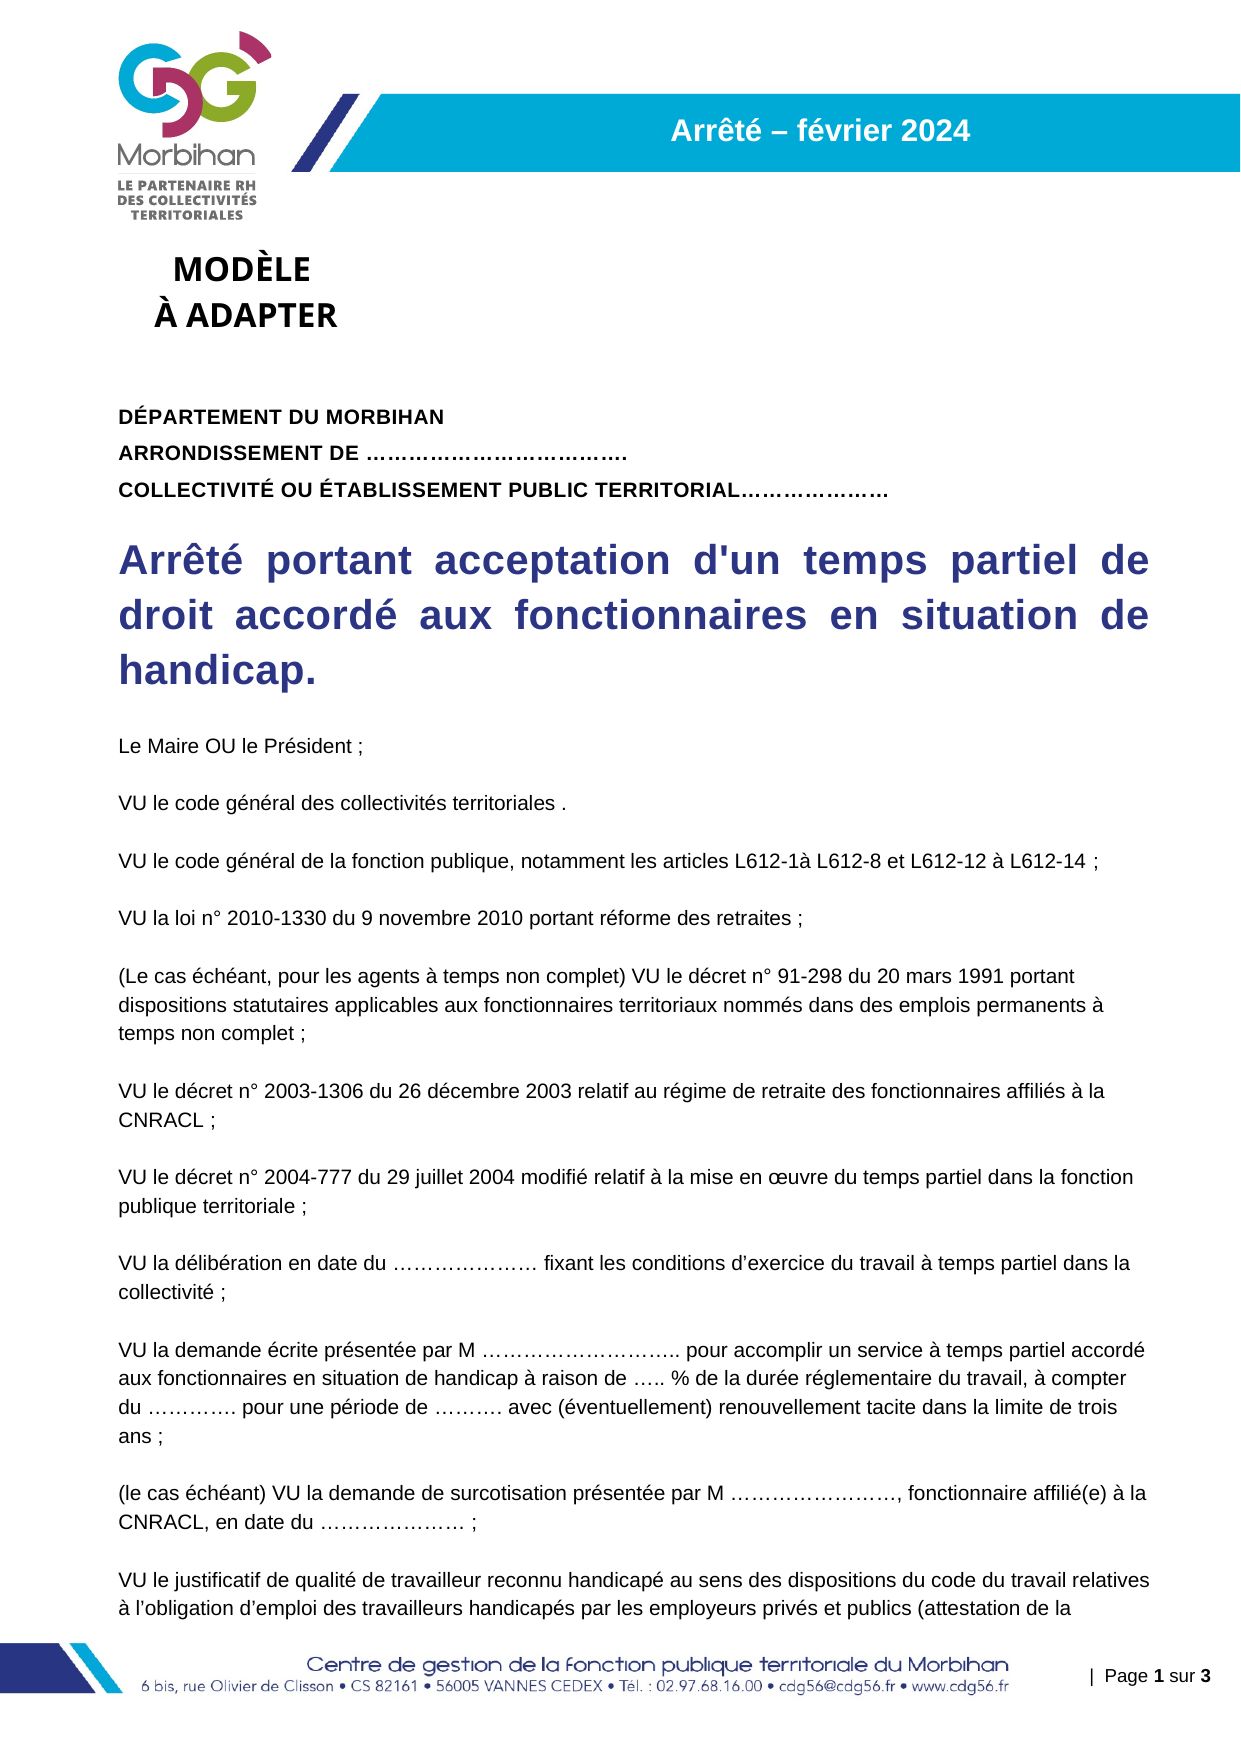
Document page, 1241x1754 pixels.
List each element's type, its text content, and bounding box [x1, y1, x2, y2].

text DÉPARTEMENT DU MORBIHAN [118, 405, 1240, 429]
text Le Maire OU le Président ; [118, 734, 1152, 758]
text (le cas échéant) VU la demande de surcotisation présentée par M ……………………, fonctionnaire affilié(e) à la CNRACL, en date du ………………… ; [118, 1481, 1152, 1534]
picture [118, 31, 272, 220]
text VU le décret n° 2004-777 du 29 juillet 2004 modifié relatif à la mise en œuvre du temps partiel dans la fonction publique territoriale ; [118, 1165, 1152, 1218]
text VU la délibération en date du ………………… fixant les conditions d’exercice du travail à temps partiel dans la collectivité ; [118, 1251, 1152, 1304]
picture [0, 1614, 1021, 1724]
text (Le cas échéant, pour les agents à temps non complet) VU le décret n° 91-298 du 20 mars 1991 portant dispositions statutaires applicables aux fonctionnaires territoriaux nommés dans des emplois permanents à temps non complet ; [118, 964, 1152, 1045]
text VU le code général des collectivités territoriales . [118, 791, 1152, 815]
text VU le décret n° 2003-1306 du 26 décembre 2003 relatif au régime de retraite des fonctionnaires affiliés à la CNRACL ; [118, 1079, 1152, 1131]
text ARRONDISSEMENT DE ………………………………. [118, 441, 1240, 465]
title Arrêté portant acceptation d'un temps partiel de droit accordé aux fonctionnaires en situation de handicap. [118, 535, 1152, 693]
text VU la loi n° 2010-1330 du 9 novembre 2010 portant réforme des retraites ; [118, 906, 1152, 930]
text COLLECTIVITÉ OU ÉTABLISSEMENT PUBLIC TERRITORIAL………………… [118, 478, 1240, 502]
picture [285, 83, 1241, 184]
text VU le code général de la fonction publique, notamment les articles L612-1à L612-8 et L612-12 à L612-14 ; [118, 849, 1152, 873]
text VU la demande écrite présentée par M ……………………….. pour accomplir un service à temps partiel accordé aux fonctionnaires en situation de handicap à raison de ….. % de la durée réglementaire du travail, à compter du …………. pour une période de ………. avec (éventuellement) renouvellement tacite dans la limite de trois ans ; [118, 1337, 1152, 1448]
